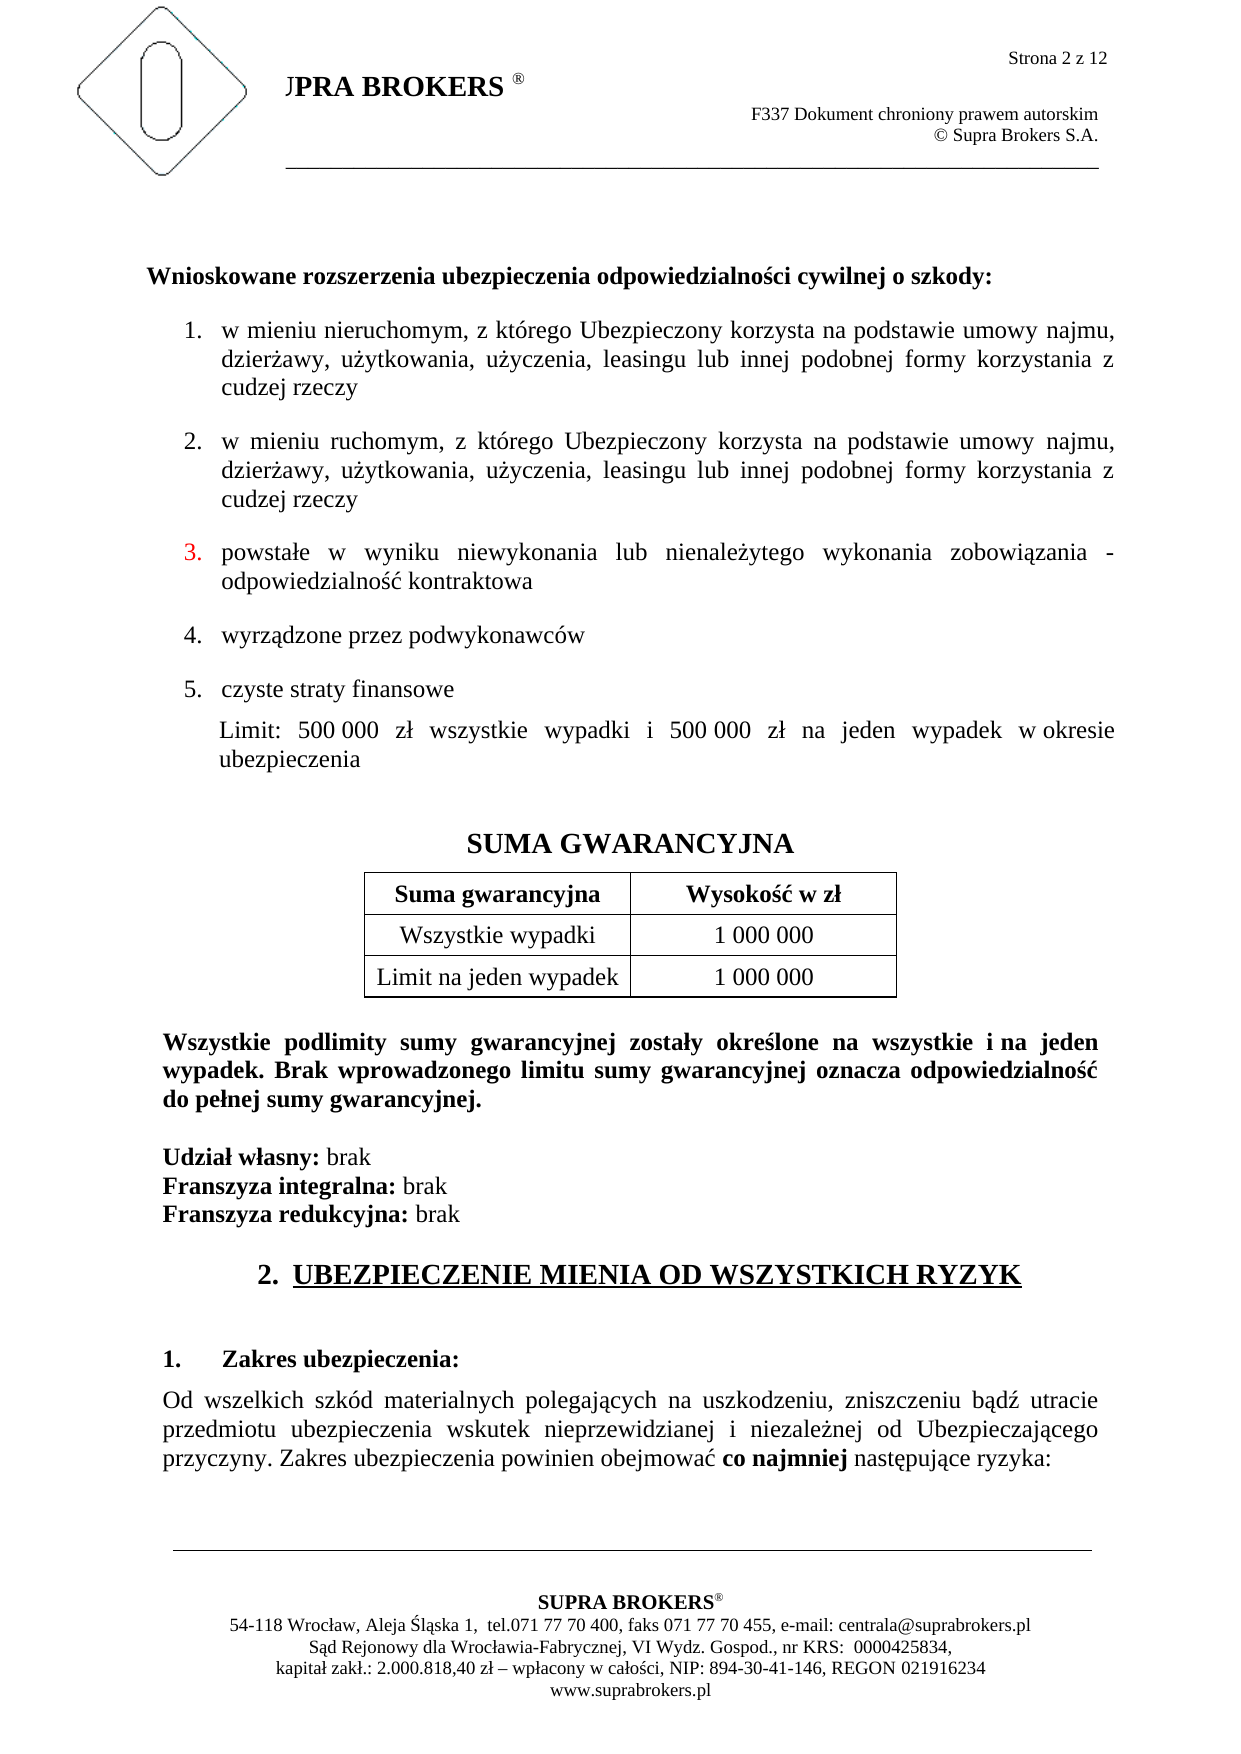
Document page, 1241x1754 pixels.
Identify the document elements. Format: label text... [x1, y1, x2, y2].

table_cell w mieniu nieruchomym, z którego Ubezpieczony korzysta na podstawie umowy najmu, dzierżawy, użytkowania, użyczenia, leasingu lub innej podobnej formy korzystania z cudzej rzeczy [135, 303, 1126, 414]
table_cell wyrządzone przez podwykonawców [135, 608, 1126, 661]
list Zakres ubezpieczenia: [162, 1344, 1098, 1373]
picture [60, 0, 286, 204]
text Wszystkie podlimity sumy gwarancyjnej zostały określone na wszystkie i na jeden wypadek. Brak wprowadzonego limitu sumy gwarancyjnej oznacza odpowiedzialność do pełnej sumy gwarancyjnej. [162, 1027, 1098, 1113]
table_header Wnioskowane rozszerzenia ubezpieczenia odpowiedzialności cywilnej o szkody: [135, 249, 1126, 302]
text Franszyza redukcyjna: brak [162, 1199, 1099, 1228]
text Od wszelkich szkód materialnych polegających na uszkodzeniu, zniszczeniu bądź utracie przedmiotu ubezpieczenia wskutek nieprzewidzianej i niezależnej od Ubezpieczającego przyczyny. Zakres ubezpieczenia powinien obejmować co najmniej następujące ryzyka: [162, 1386, 1099, 1472]
table_cell powstałe w wyniku niewykonania lub nienależytego wykonania zobowiązania - odpowiedzialność kontraktowa [135, 525, 1126, 607]
table_header Wysokość w zł [631, 873, 896, 914]
table_header Suma gwarancyjna [365, 873, 630, 914]
table_cell Limit na jeden wypadek [365, 956, 630, 996]
table_cell Wszystkie wypadki [365, 915, 630, 955]
table_cell czyste straty finansowe Limit: 500 000 zł wszystkie wypadki i 500 000 zł na jeden wypadek w okresie ubezpieczenia [135, 661, 1126, 785]
list UBEZPIECZENIE MIENIA OD WSZYSTKICH RYZYK [180, 1257, 1098, 1291]
table_cell w mieniu ruchomym, z którego Ubezpieczony korzysta na podstawie umowy najmu, dzierżawy, użytkowania, użyczenia, leasingu lub innej podobnej formy korzystania z cudzej rzeczy [135, 414, 1126, 525]
table_cell 1 000 000 [631, 956, 896, 996]
text Udział własny: brak [162, 1142, 1099, 1171]
text SUMA GWARANCYJNA [162, 826, 1098, 860]
table_cell 1 000 000 [631, 915, 896, 955]
text Franszyza integralna: brak [162, 1171, 1098, 1199]
